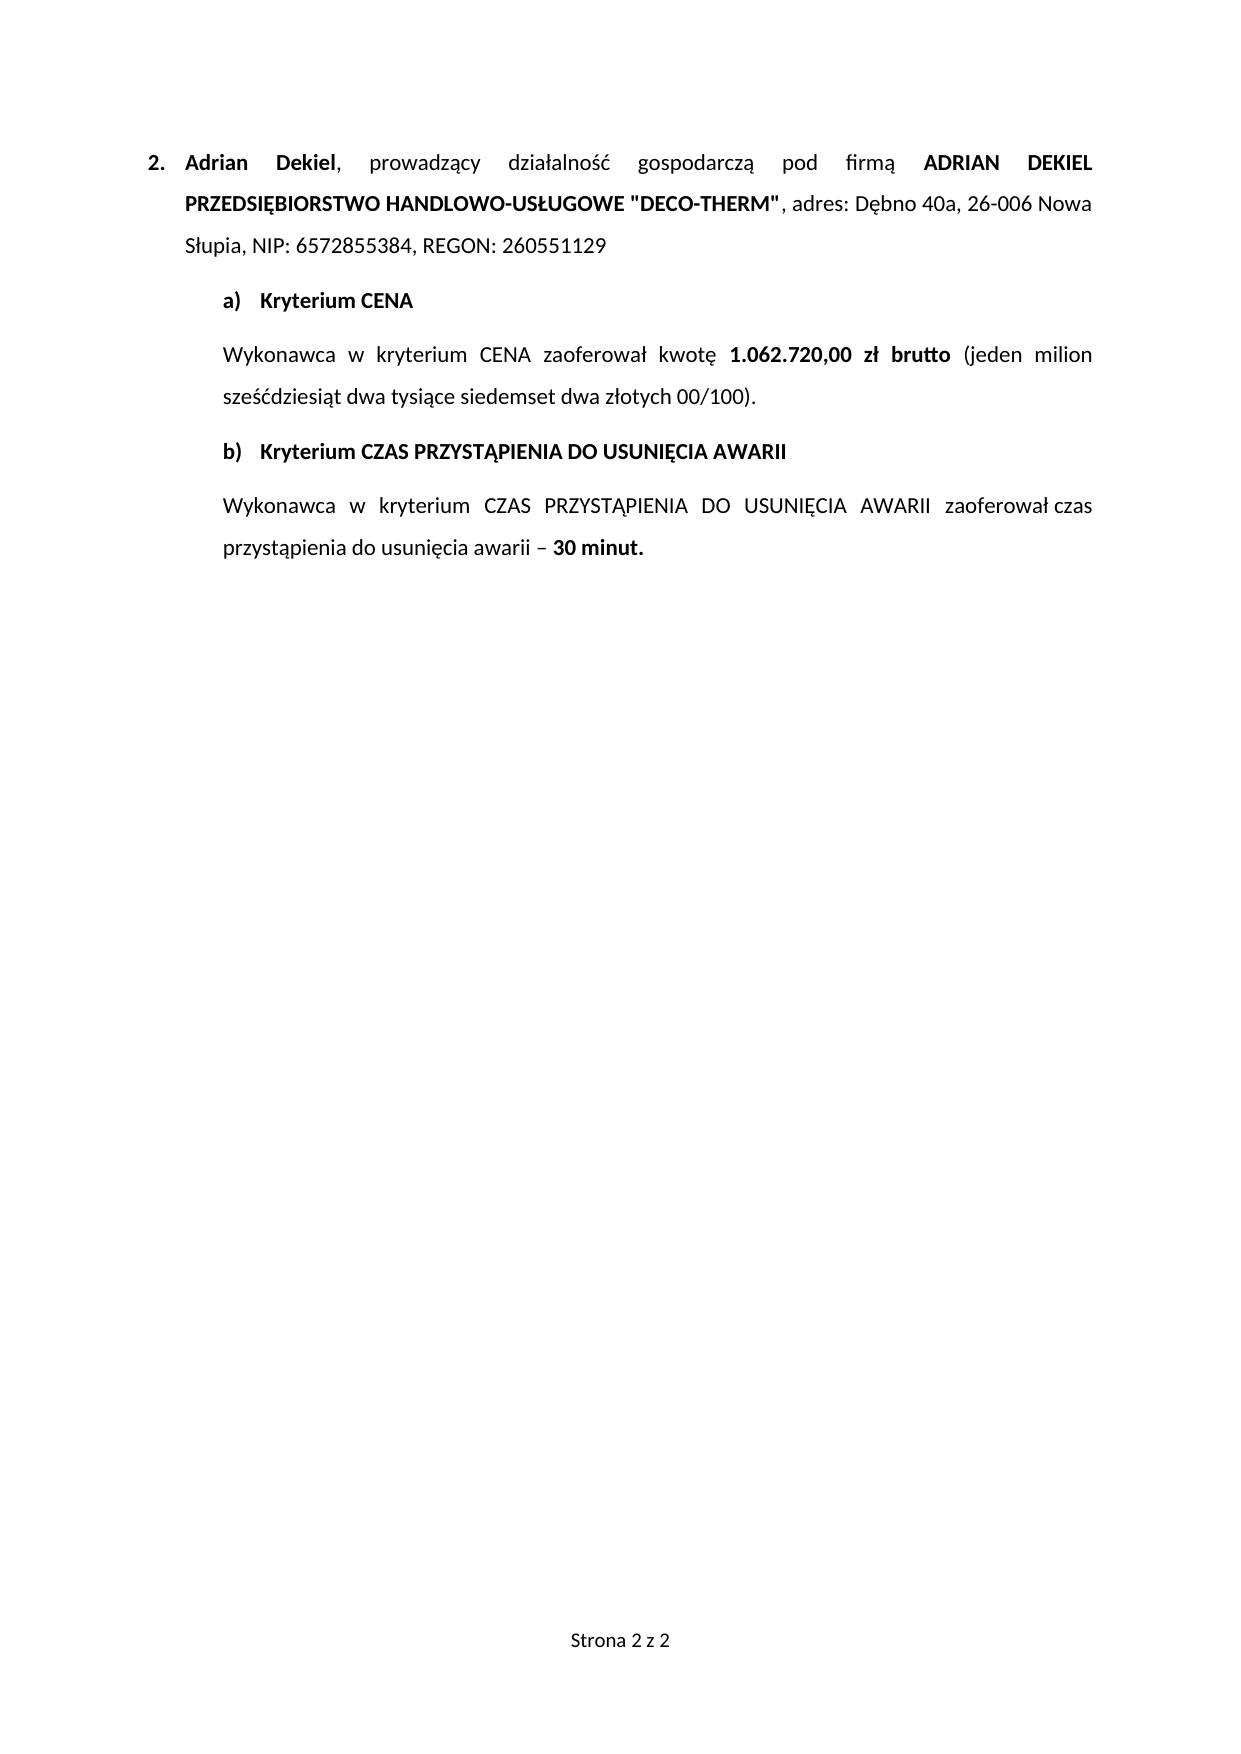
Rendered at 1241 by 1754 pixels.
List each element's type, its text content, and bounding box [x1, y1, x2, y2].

list Kryterium CZAS PRZYSTĄPIENIA DO USUNIĘCIA AWARII [223, 437, 1093, 465]
list Adrian Dekiel, prowadzący działalność gospodarczą pod firmą ADRIAN DEKIEL PRZEDSIĘBIORSTWO HANDLOWO-USŁUGOWE "DECO-THERM", adres: Dębno 40a, 26-006 Nowa Słupia, NIP: 6572855384, REGON: 260551129 [148, 148, 1093, 259]
list Wykonawca w kryterium CENA zaoferował kwotę 1.062.720,00 zł brutto (jeden milion sześćdziesiąt dwa tysiące siedemset dwa złotych 00/100). [223, 341, 1093, 411]
list Wykonawca w kryterium CZAS PRZYSTĄPIENIA DO USUNIĘCIA AWARII zaoferował czas przystąpienia do usunięcia awarii – 30 minut. [223, 491, 1093, 561]
list Kryterium CENA [223, 286, 1093, 314]
